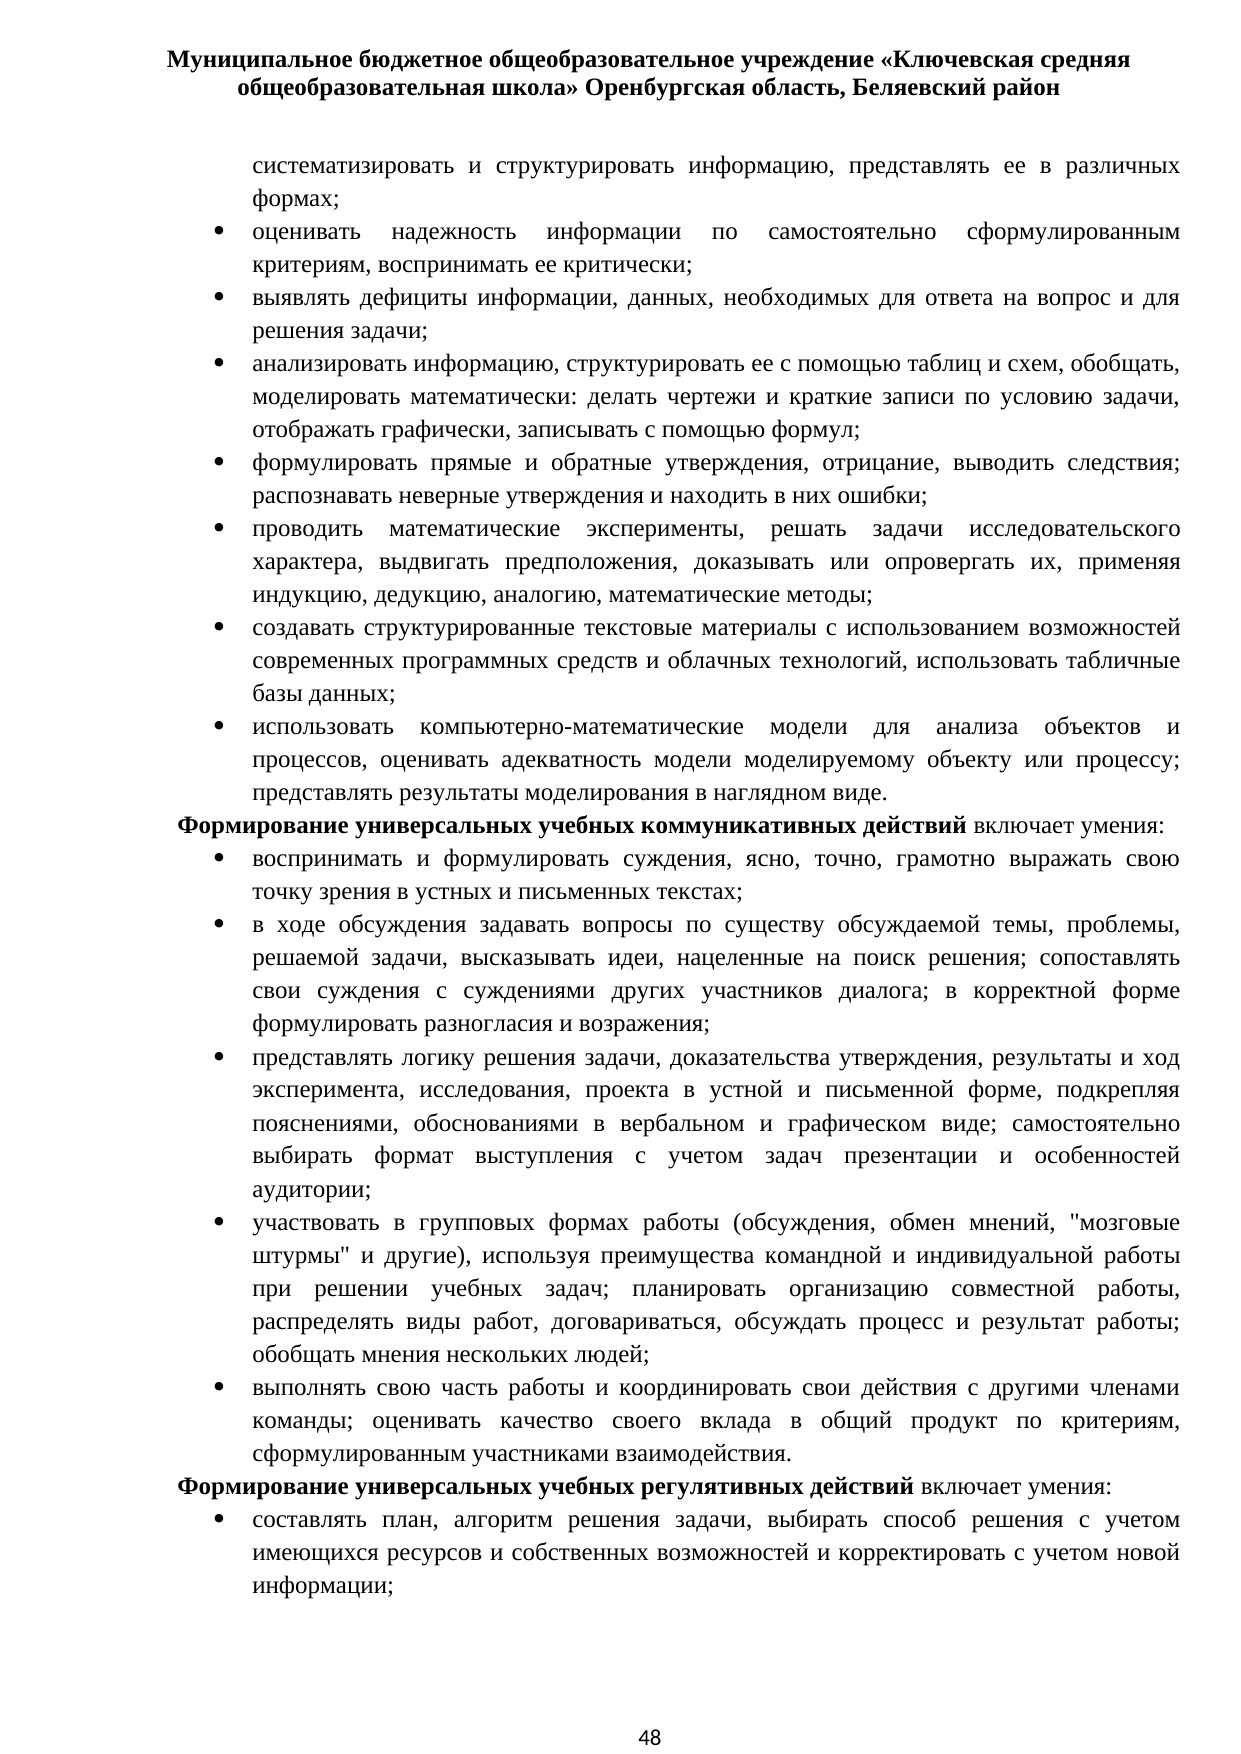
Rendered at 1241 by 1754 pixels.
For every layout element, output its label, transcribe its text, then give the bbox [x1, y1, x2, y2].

text Формирование универсальных учебных коммуникативных действий включает умения: [118, 810, 1181, 839]
list анализировать информацию, структурировать ее с помощью таблиц и схем, обобщать, моделировать математически: делать чертежи и краткие записи по условию задачи, отображать графически, записывать с помощью формул; [214, 348, 1181, 443]
list участвовать в групповых формах работы (обсуждения, обмен мнений, "мозговые штурмы" и другие), используя преимущества командной и индивидуальной работы при решении учебных задач; планировать организацию совместной работы, распределять виды работ, договариваться, обсуждать процесс и результат работы; обобщать мнения нескольких людей; [214, 1207, 1181, 1367]
list формулировать прямые и обратные утверждения, отрицание, выводить следствия; распознавать неверные утверждения и находить в них ошибки; [214, 447, 1181, 509]
list выполнять свою часть работы и координировать свои действия с другими членами команды; оценивать качество своего вклада в общий продукт по критериям, сформулированным участниками взаимодействия. [214, 1372, 1181, 1467]
list оценивать надежность информации по самостоятельно сформулированным критериям, воспринимать ее критически; [214, 216, 1181, 278]
list воспринимать и формулировать суждения, ясно, точно, грамотно выражать свою точку зрения в устных и письменных текстах; [214, 843, 1181, 905]
list представлять логику решения задачи, доказательства утверждения, результаты и ход эксперимента, исследования, проекта в устной и письменной форме, подкрепляя пояснениями, обоснованиями в вербальном и графическом виде; самостоятельно выбирать формат выступления с учетом задач презентации и особенностей аудитории; [214, 1042, 1181, 1202]
list создавать структурированные текстовые материалы с использованием возможностей современных программных средств и облачных технологий, использовать табличные базы данных; [214, 612, 1181, 707]
list составлять план, алгоритм решения задачи, выбирать способ решения с учетом имеющихся ресурсов и собственных возможностей и корректировать с учетом новой информации; [214, 1504, 1181, 1599]
list в ходе обсуждения задавать вопросы по существу обсуждаемой темы, проблемы, решаемой задачи, высказывать идеи, нацеленные на поиск решения; сопоставлять свои суждения с суждениями других участников диалога; в корректной форме формулировать разногласия и возражения; [214, 909, 1181, 1037]
list выявлять дефициты информации, данных, необходимых для ответа на вопрос и для решения задачи; [214, 282, 1181, 344]
list проводить математические эксперименты, решать задачи исследовательского характера, выдвигать предположения, доказывать или опровергать их, применяя индукцию, дедукцию, аналогию, математические методы; [214, 513, 1181, 608]
list использовать компьютерно-математические модели для анализа объектов и процессов, оценивать адекватность модели моделируемому объекту или процессу; представлять результаты моделирования в наглядном виде. [214, 711, 1181, 806]
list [214, 150, 1181, 212]
text Формирование универсальных учебных регулятивных действий включает умения: [118, 1471, 1181, 1499]
